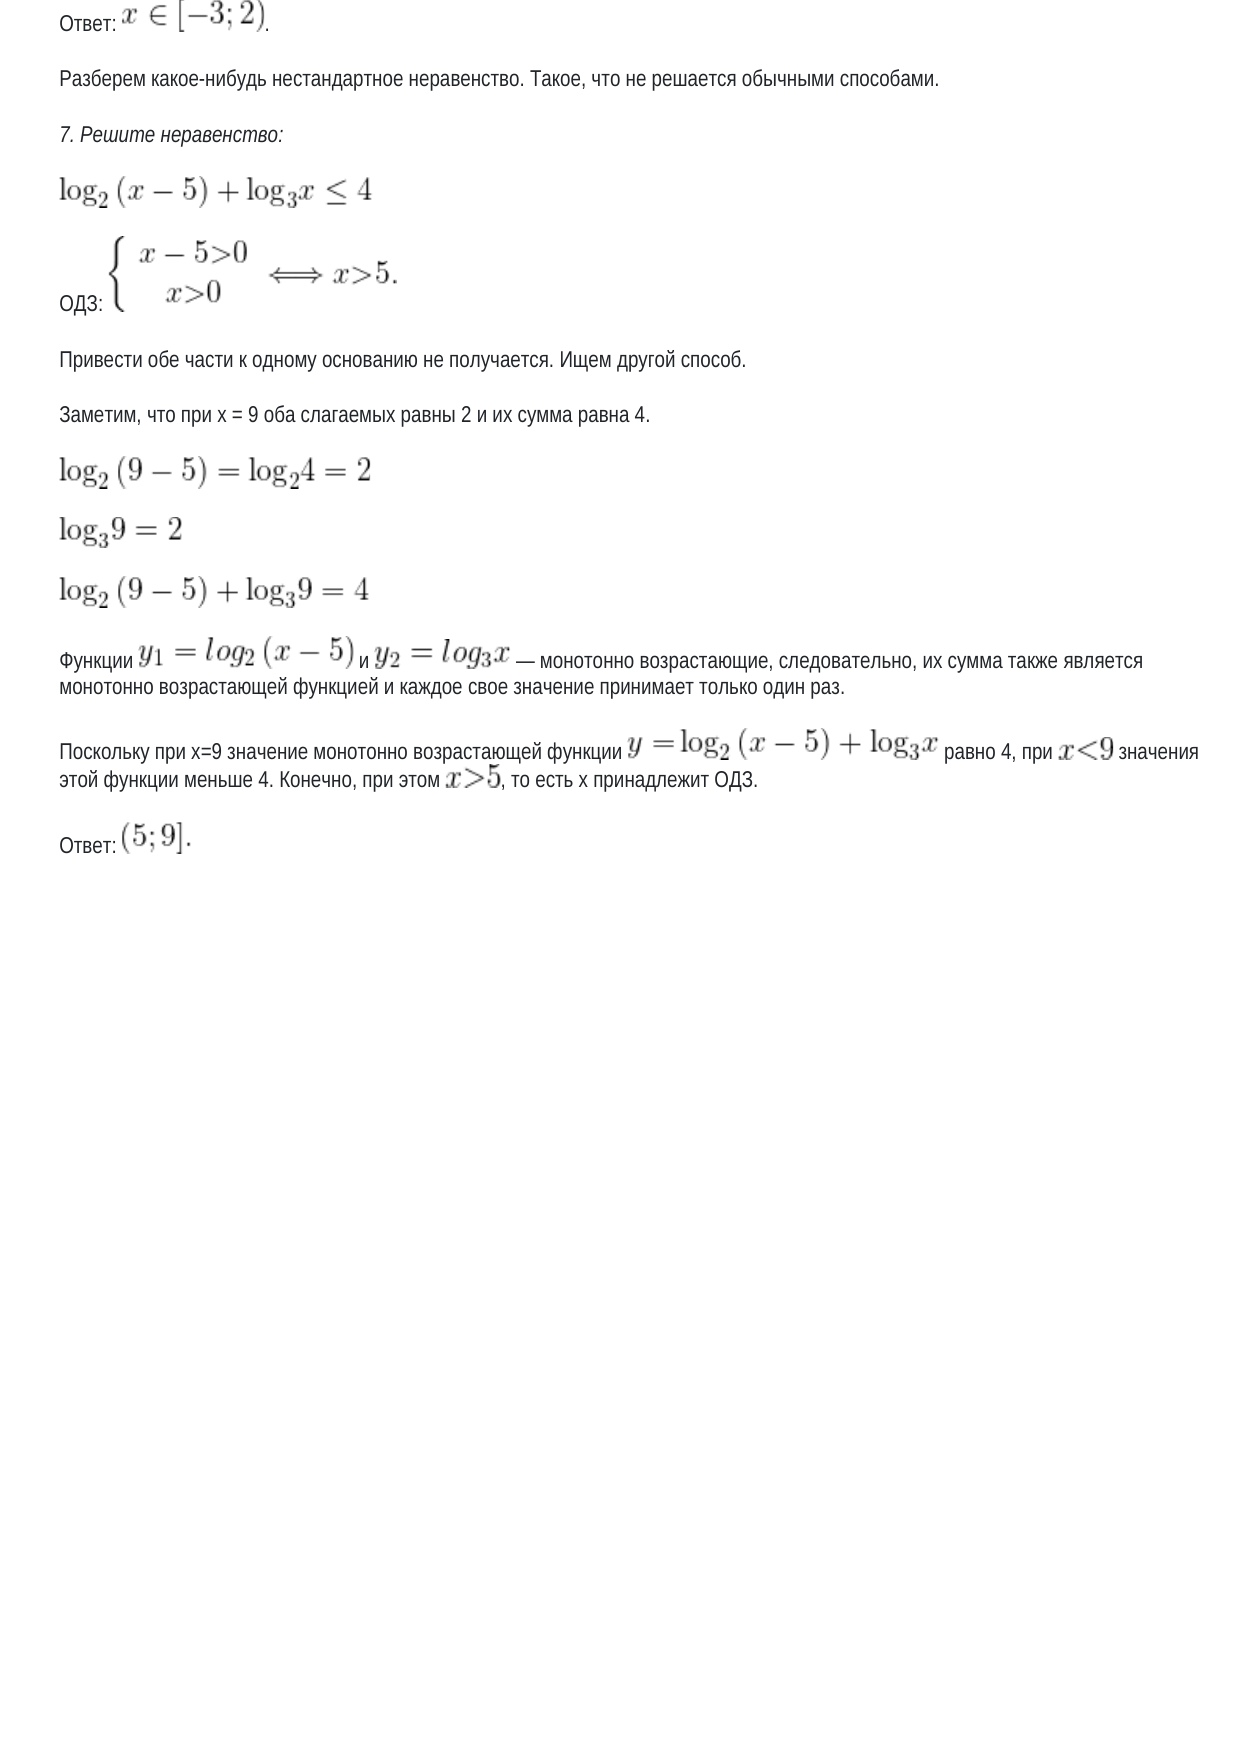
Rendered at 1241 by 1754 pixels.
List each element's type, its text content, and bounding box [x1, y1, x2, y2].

text Привести обе части к одному основанию не получается. Ищем другой способ. [59, 346, 1211, 372]
picture [627, 728, 939, 760]
text Ответ: [59, 821, 1211, 859]
picture [374, 639, 511, 669]
picture [59, 517, 182, 548]
text Поскольку при x=9 значение монотонно возрастающей функции равно 4, при значения этой функции меньше 4. Конечно, при этом , то есть x принадлежит ОДЗ. [59, 728, 1211, 792]
picture [445, 764, 501, 788]
text ОДЗ: [59, 237, 1211, 317]
text 7. Решите неравенство: [59, 121, 1211, 147]
picture [108, 236, 397, 312]
picture [138, 636, 354, 669]
text Функции и — монотонно возрастающие, следовательно, их сумма также является монотонно возрастающей функцией и каждое свое значение принимает только один раз. [59, 637, 1211, 699]
text Разберем какое-нибудь нестандартное неравенство. Такое, что не решается обычными способами. [59, 65, 1211, 92]
text Ответ: . [59, 0, 1211, 36]
picture [121, 0, 265, 32]
picture [59, 176, 373, 208]
picture [1058, 737, 1114, 760]
picture [59, 576, 369, 608]
picture [59, 456, 371, 489]
text Заметим, что при x = 9 оба слагаемых равны 2 и их сумма равна 4. [59, 401, 1211, 428]
picture [121, 821, 191, 854]
